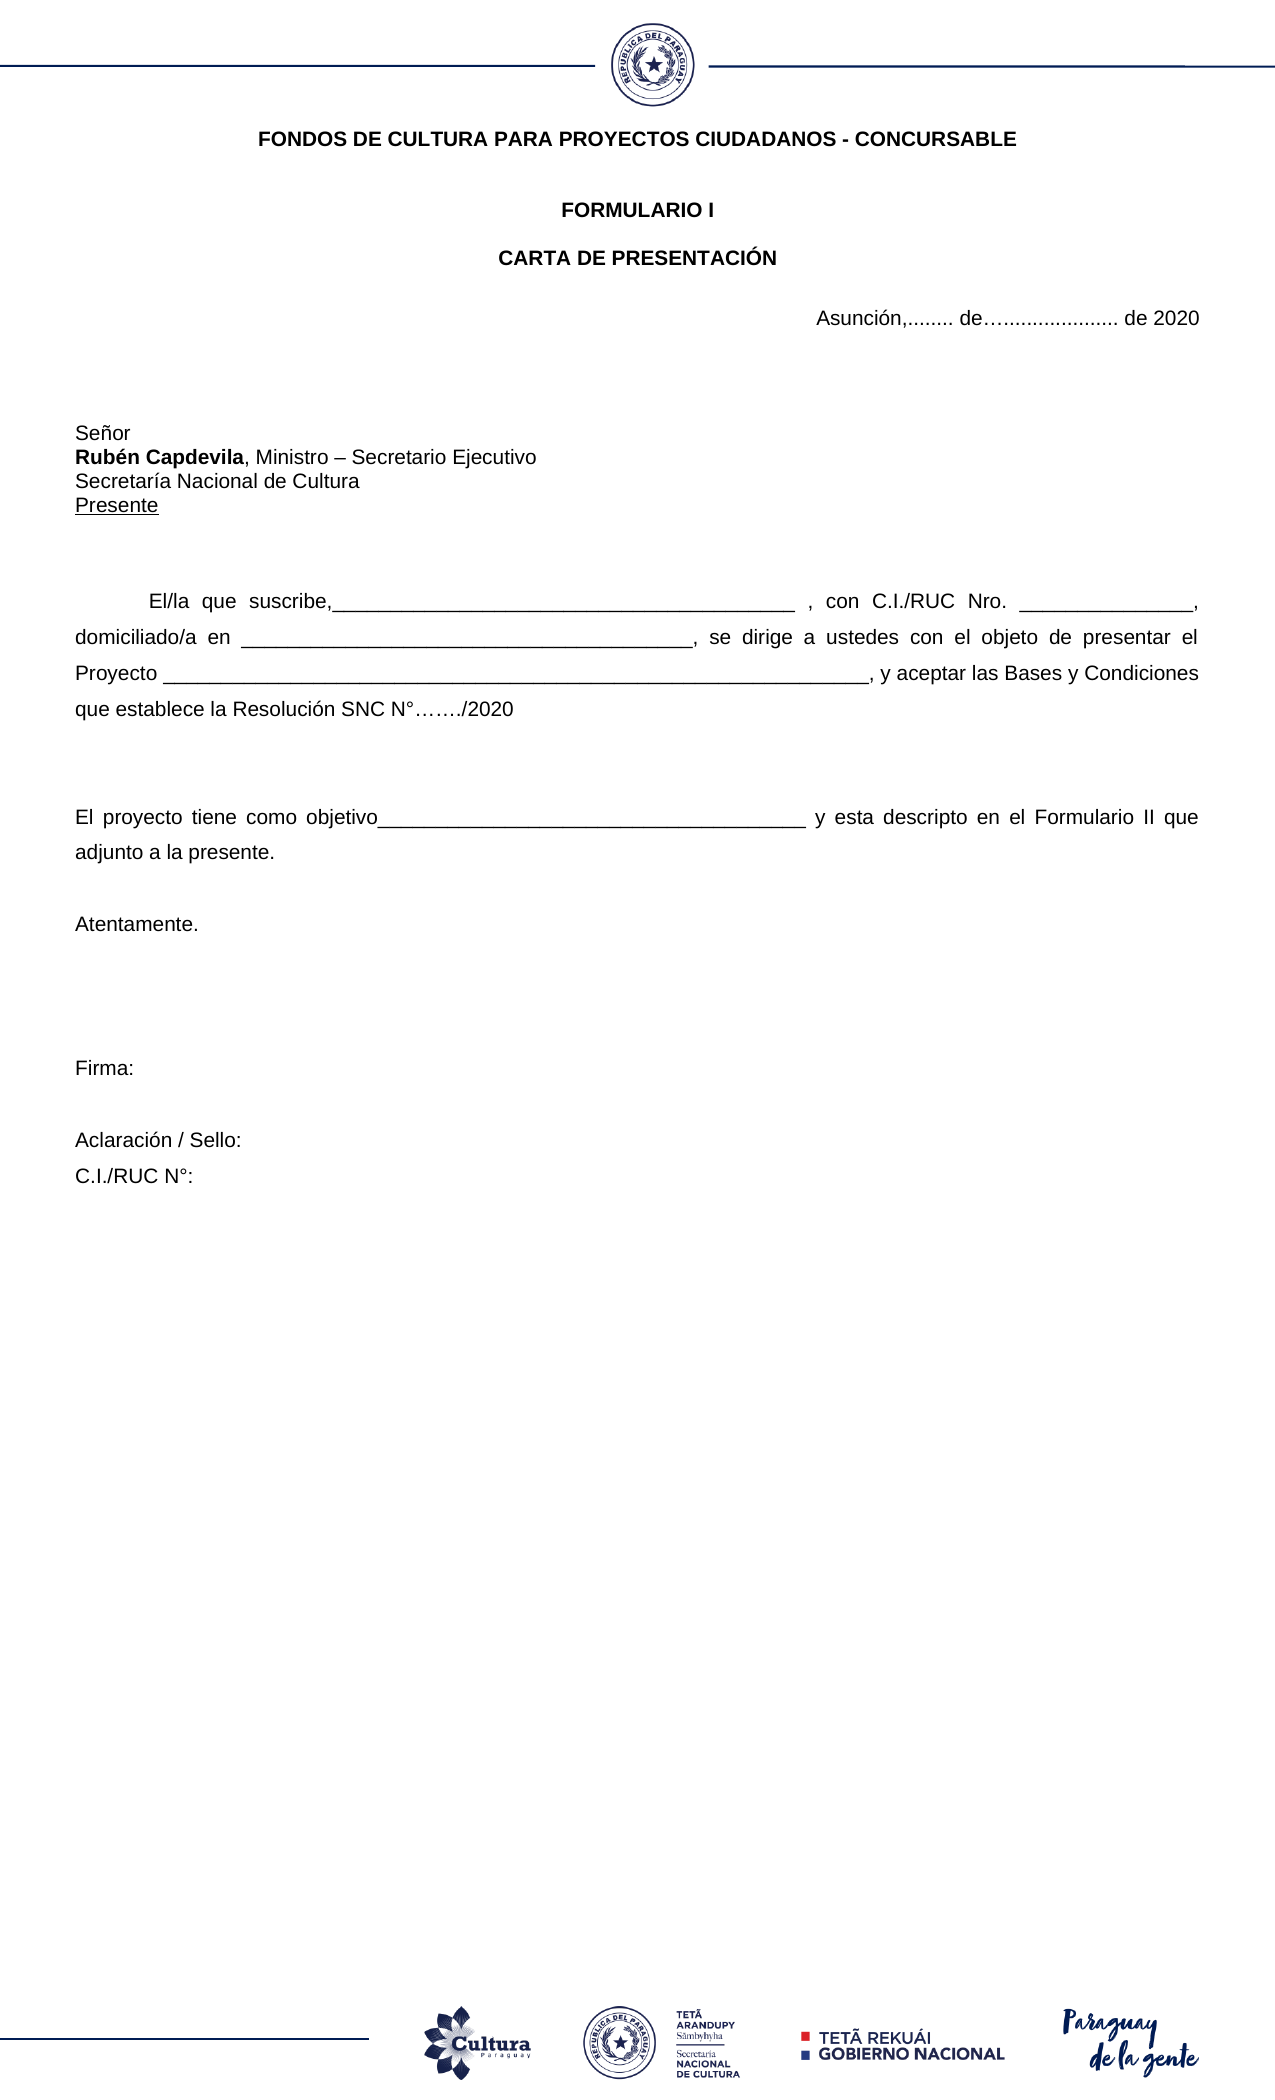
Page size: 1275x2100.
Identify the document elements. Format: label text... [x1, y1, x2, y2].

text CARTA DE PRESENTACIÓN [75, 246, 1200, 270]
text C.I./RUC N°: [75, 1164, 1200, 1188]
picture [422, 2006, 1199, 2080]
text Rubén Capdevila, Ministro – Secretario Ejecutivo [75, 445, 1200, 469]
text Asunción,........ de….................... de 2020 [75, 306, 1200, 330]
text Aclaración / Sello: [75, 1128, 1200, 1152]
text El proyecto tiene como objetivo_____________________________________ y esta descripto en el Formulario II que adjunto a la presente. [75, 804, 1200, 864]
picture [607, 20, 698, 110]
text Señor [75, 421, 1200, 445]
text Firma: [75, 1056, 1200, 1080]
text Secretaría Nacional de Cultura [75, 469, 1200, 493]
text Atentamente. [75, 912, 1200, 936]
text Presente [75, 493, 1200, 517]
text El/la que suscribe,________________________________________ , con C.I./RUC Nro. _______________, domiciliado/a en _______________________________________, se dirige a ustedes con el objeto de presentar el Proyecto _____________________________________________________________, y aceptar las Bases y Condiciones que establece la Resolución SNC N°……./2020 [75, 589, 1200, 721]
text FORMULARIO I [75, 198, 1200, 222]
